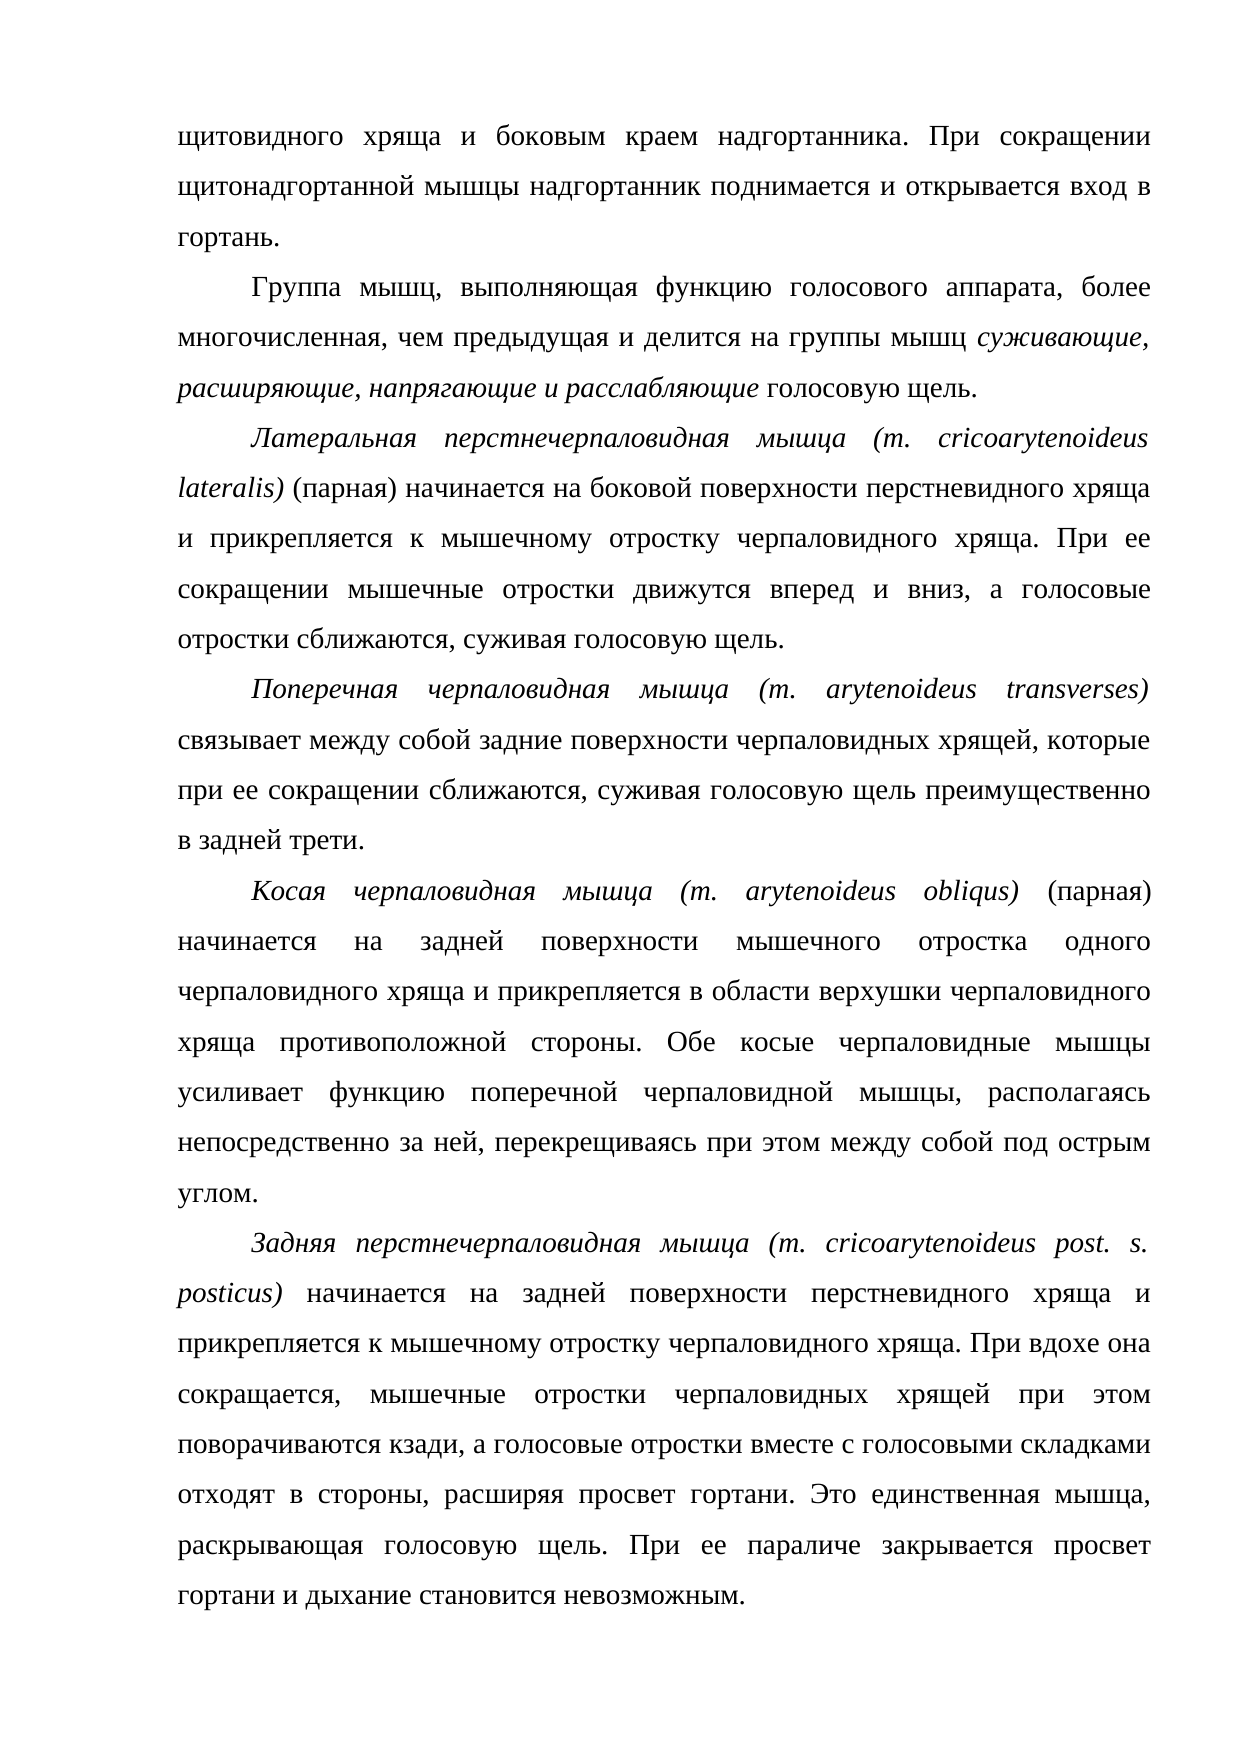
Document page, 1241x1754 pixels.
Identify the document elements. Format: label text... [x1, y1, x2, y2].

text Поперечная черпаловидная мышца (m. arytenoideus transverses) связывает между собой задние поверхности черпаловидных хрящей, которые при ее сокращении сближаются, суживая голосовую щель преимущественно в задней трети. [177, 672, 1152, 856]
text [177, 118, 1152, 252]
text Латеральная перстнечерпаловидная мышца (m. cricoarytenoideus lateralis) (парная) начинается на боковой поверхности перстневидного хряща и прикрепляется к мышечному отростку черпаловидного хряща. При ее сокращении мышечные отростки движутся вперед и вниз, а голосовые отростки сближаются, суживая голосовую щель. [177, 420, 1152, 655]
text Косая черпаловидная мышца (m. arytenoideus obliqus) (парная) начинается на задней поверхности мышечного отростка одного черпаловидного хряща и прикрепляется в области верхушки черпаловидного хряща противоположной стороны. Обе косые черпаловидные мышцы усиливает функцию поперечной черпаловидной мышцы, располагаясь непосредственно за ней, перекрещиваясь при этом между собой под острым углом. [177, 873, 1152, 1208]
text Задняя перстнечерпаловидная мышца (m. cricoarytenoideus post. s. posticus) начинается на задней поверхности перстневидного хряща и прикрепляется к мышечному отростку черпаловидного хряща. При вдохе она сокращается, мышечные отростки черпаловидных хрящей при этом поворачиваются кзади, а голосовые отростки вместе с голосовыми складками отходят в стороны, расширяя просвет гортани. Это единственная мышца, раскрывающая голосовую щель. При ее параличе закрывается просвет гортани и дыхание становится невозможным. [177, 1225, 1152, 1611]
text Группа мышц, выполняющая функцию голосового аппарата, более многочисленная, чем предыдущая и делится на группы мышц суживающие, расширяющие, напрягающие и расслабляющие голосовую щель. [177, 269, 1152, 403]
